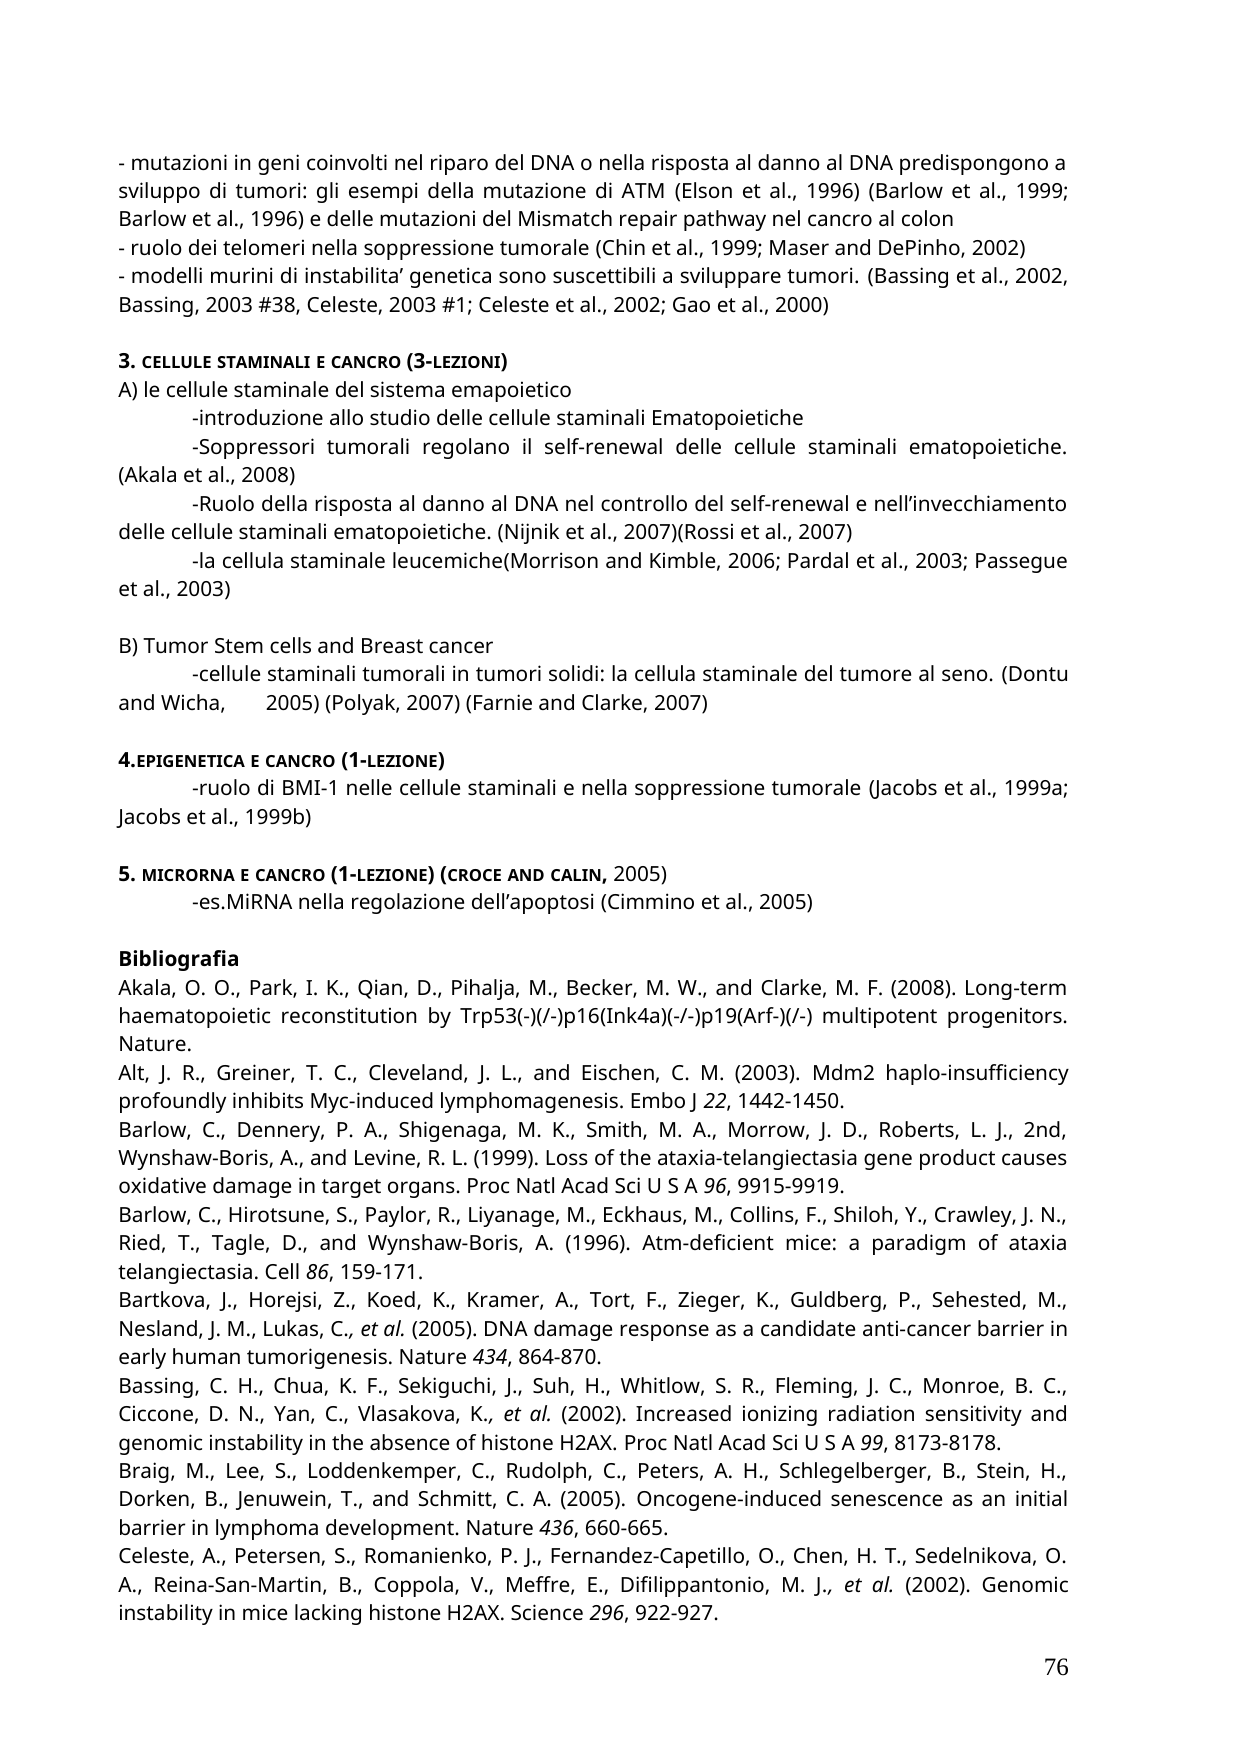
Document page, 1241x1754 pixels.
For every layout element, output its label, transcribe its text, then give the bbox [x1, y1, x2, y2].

text -ruolo di BMI-1 nelle cellule staminali e nella soppressione tumorale (Jacobs et al., 1999a; Jacobs et al., 1999b) [118, 773, 1069, 830]
text -cellule staminali tumorali in tumori solidi: la cellula staminale del tumore al seno. (Dontu and Wicha, 2005) (Polyak, 2007) (Farnie and Clarke, 2007) [118, 659, 1069, 716]
text -Ruolo della risposta al danno al DNA nel controllo del self-renewal e nell’invecchiamento delle cellule staminali ematopoietiche. (Nijnik et al., 2007)(Rossi et al., 2007) [118, 489, 1069, 546]
text Akala, O. O., Park, I. K., Qian, D., Pihalja, M., Becker, M. W., and Clarke, M. F. (2008). Long-term haematopoietic reconstitution by Trp53(-)(/-)p16(Ink4a)(-/-)p19(Arf-)(/-) multipotent progenitors. Nature. [118, 973, 1069, 1058]
text - modelli murini di instabilita’ genetica sono suscettibili a sviluppare tumori. (Bassing et al., 2002, Bassing, 2003 #38, Celeste, 2003 #1; Celeste et al., 2002; Gao et al., 2000) [118, 261, 1069, 318]
text - mutazioni in geni coinvolti nel riparo del DNA o nella risposta al danno al DNA predispongono a sviluppo di tumori: gli esempi della mutazione di ATM (Elson et al., 1996) (Barlow et al., 1999; Barlow et al., 1996) e delle mutazioni del Mismatch repair pathway nel cancro al colon [118, 148, 1069, 233]
text - ruolo dei telomeri nella soppressione tumorale (Chin et al., 1999; Maser and DePinho, 2002) [118, 233, 1069, 261]
text 3. cellule staminali e cancro (3-lezioni) [118, 347, 1069, 375]
text Alt, J. R., Greiner, T. C., Cleveland, J. L., and Eischen, C. M. (2003). Mdm2 haplo-insufficiency profoundly inhibits Myc-induced lymphomagenesis. Embo J 22, 1442-1450. [118, 1058, 1069, 1115]
text 5. microrna e cancro (1-lezione) (croce and calin, 2005) [118, 859, 1069, 887]
text Celeste, A., Petersen, S., Romanienko, P. J., Fernandez-Capetillo, O., Chen, H. T., Sedelnikova, O. A., Reina-San-Martin, B., Coppola, V., Meffre, E., Difilippantonio, M. J., et al. (2002). Genomic instability in mice lacking histone H2AX. Science 296, 922-927. [118, 1541, 1069, 1627]
text -Soppressori tumorali regolano il self-renewal delle cellule staminali ematopoietiche. (Akala et al., 2008) [118, 432, 1069, 489]
text Barlow, C., Hirotsune, S., Paylor, R., Liyanage, M., Eckhaus, M., Collins, F., Shiloh, Y., Crawley, J. N., Ried, T., Tagle, D., and Wynshaw-Boris, A. (1996). Atm-deficient mice: a paradigm of ataxia telangiectasia. Cell 86, 159-171. [118, 1200, 1069, 1285]
text 4.epigenetica e cancro (1-lezione) [118, 745, 1069, 773]
text Bassing, C. H., Chua, K. F., Sekiguchi, J., Suh, H., Whitlow, S. R., Fleming, J. C., Monroe, B. C., Ciccone, D. N., Yan, C., Vlasakova, K., et al. (2002). Increased ionizing radiation sensitivity and genomic instability in the absence of histone H2AX. Proc Natl Acad Sci U S A 99, 8173-8178. [118, 1371, 1069, 1456]
text B) Tumor Stem cells and Breast cancer [118, 631, 1069, 659]
text -la cellula staminale leucemiche(Morrison and Kimble, 2006; Pardal et al., 2003; Passegue et al., 2003) [118, 546, 1069, 603]
text Bartkova, J., Horejsi, Z., Koed, K., Kramer, A., Tort, F., Zieger, K., Guldberg, P., Sehested, M., Nesland, J. M., Lukas, C., et al. (2005). DNA damage response as a candidate anti-cancer barrier in early human tumorigenesis. Nature 434, 864-870. [118, 1285, 1069, 1371]
text Bibliografia [118, 944, 1069, 973]
text -introduzione allo studio delle cellule staminali Ematopoietiche [118, 403, 1069, 432]
text -es.MiRNA nella regolazione dell’apoptosi (Cimmino et al., 2005) [118, 887, 1069, 916]
text Braig, M., Lee, S., Loddenkemper, C., Rudolph, C., Peters, A. H., Schlegelberger, B., Stein, H., Dorken, B., Jenuwein, T., and Schmitt, C. A. (2005). Oncogene-induced senescence as an initial barrier in lymphoma development. Nature 436, 660-665. [118, 1456, 1069, 1541]
text Barlow, C., Dennery, P. A., Shigenaga, M. K., Smith, M. A., Morrow, J. D., Roberts, L. J., 2nd, Wynshaw-Boris, A., and Levine, R. L. (1999). Loss of the ataxia-telangiectasia gene product causes oxidative damage in target organs. Proc Natl Acad Sci U S A 96, 9915-9919. [118, 1115, 1069, 1200]
text A) le cellule staminale del sistema emapoietico [118, 375, 1069, 403]
